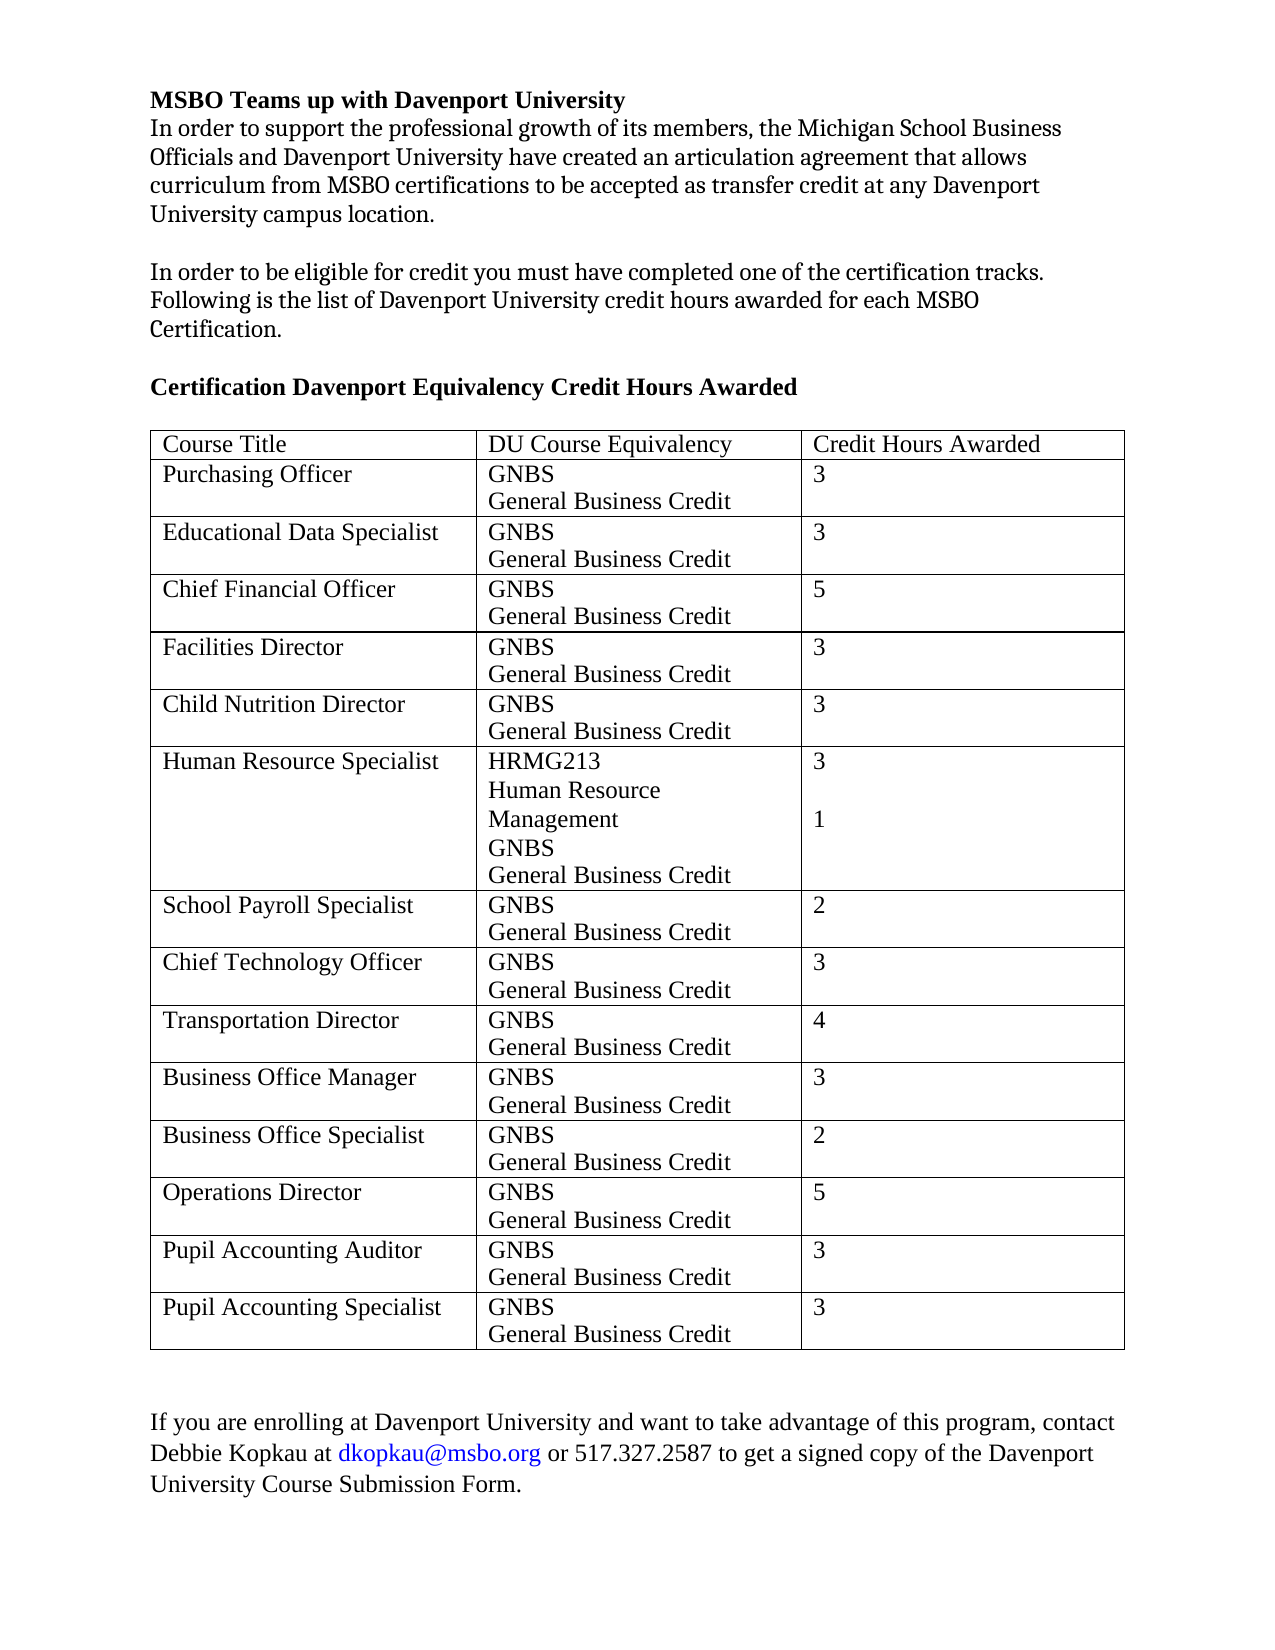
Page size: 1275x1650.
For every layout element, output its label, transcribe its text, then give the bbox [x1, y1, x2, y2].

table_cell GNBS General Business Credit [477, 1236, 801, 1292]
table_cell GNBS General Business Credit [477, 1178, 801, 1234]
table_cell 3 [802, 460, 1124, 516]
table_cell GNBS General Business Credit [477, 891, 801, 947]
text In order to support the professional growth of its members, the Michigan School Business Officials and Davenport University have created an articulation agreement that allows curriculum from MSBO certifications to be accepted as transfer credit at any Davenport University campus location. [150, 114, 1106, 229]
table_cell Chief Financial Officer [151, 575, 476, 631]
subtitle Certification Davenport Equivalency Credit Hours Awarded [150, 372, 1137, 401]
table_cell GNBS General Business Credit [477, 948, 801, 1005]
text If you are enrolling at Davenport University and want to take advantage of this program, contact Debbie Kopkau at dkopkau@msbo.org or 517.327.2587 to get a signed copy of the Davenport University Course Submission Form. [150, 1407, 1137, 1498]
table_cell GNBS General Business Credit [477, 690, 801, 746]
table_cell Educational Data Specialist [151, 517, 476, 574]
table_header Course Title [151, 431, 476, 459]
table_cell Transportation Director [151, 1006, 476, 1062]
table_cell 3 [802, 633, 1124, 689]
table_cell Business Office Manager [151, 1063, 476, 1120]
table_cell Child Nutrition Director [151, 690, 476, 746]
table_cell Pupil Accounting Specialist [151, 1293, 476, 1349]
table_cell GNBS General Business Credit [477, 460, 801, 516]
table_cell Operations Director [151, 1178, 476, 1234]
table_cell 3 1 [802, 747, 1124, 890]
table_header Credit Hours Awarded [802, 431, 1124, 459]
table_cell 5 [802, 1178, 1124, 1234]
table_cell GNBS General Business Credit [477, 1063, 801, 1120]
text In order to be eligible for credit you must have completed one of the certification tracks. Following is the list of Davenport University credit hours awarded for each MSBO Certification. [150, 257, 1088, 344]
table_cell 5 [802, 575, 1124, 631]
table_cell School Payroll Specialist [151, 891, 476, 947]
table_cell 3 [802, 1236, 1124, 1292]
table_cell 4 [802, 1006, 1124, 1062]
table_cell 3 [802, 690, 1124, 746]
table_cell HRMG213 Human Resource Management GNBS General Business Credit [477, 747, 801, 890]
table_cell Purchasing Officer [151, 460, 476, 516]
table_cell 2 [802, 1121, 1124, 1177]
table_cell 3 [802, 948, 1124, 1005]
table_header DU Course Equivalency [477, 431, 801, 459]
table_cell GNBS General Business Credit [477, 517, 801, 574]
table_cell GNBS General Business Credit [477, 1293, 801, 1349]
table_cell Pupil Accounting Auditor [151, 1236, 476, 1292]
table_cell Chief Technology Officer [151, 948, 476, 1005]
table_cell Facilities Director [151, 633, 476, 689]
table_cell 3 [802, 1063, 1124, 1120]
table_cell GNBS General Business Credit [477, 1006, 801, 1062]
table_cell Business Office Specialist [151, 1121, 476, 1177]
table_cell 3 [802, 1293, 1124, 1349]
subtitle MSBO Teams up with Davenport University [150, 85, 1137, 114]
table_cell GNBS General Business Credit [477, 575, 801, 631]
table_cell GNBS General Business Credit [477, 633, 801, 689]
table_cell GNBS General Business Credit [477, 1121, 801, 1177]
table_cell 3 [802, 517, 1124, 574]
table_cell 2 [802, 891, 1124, 947]
table_cell Human Resource Specialist [151, 747, 476, 890]
